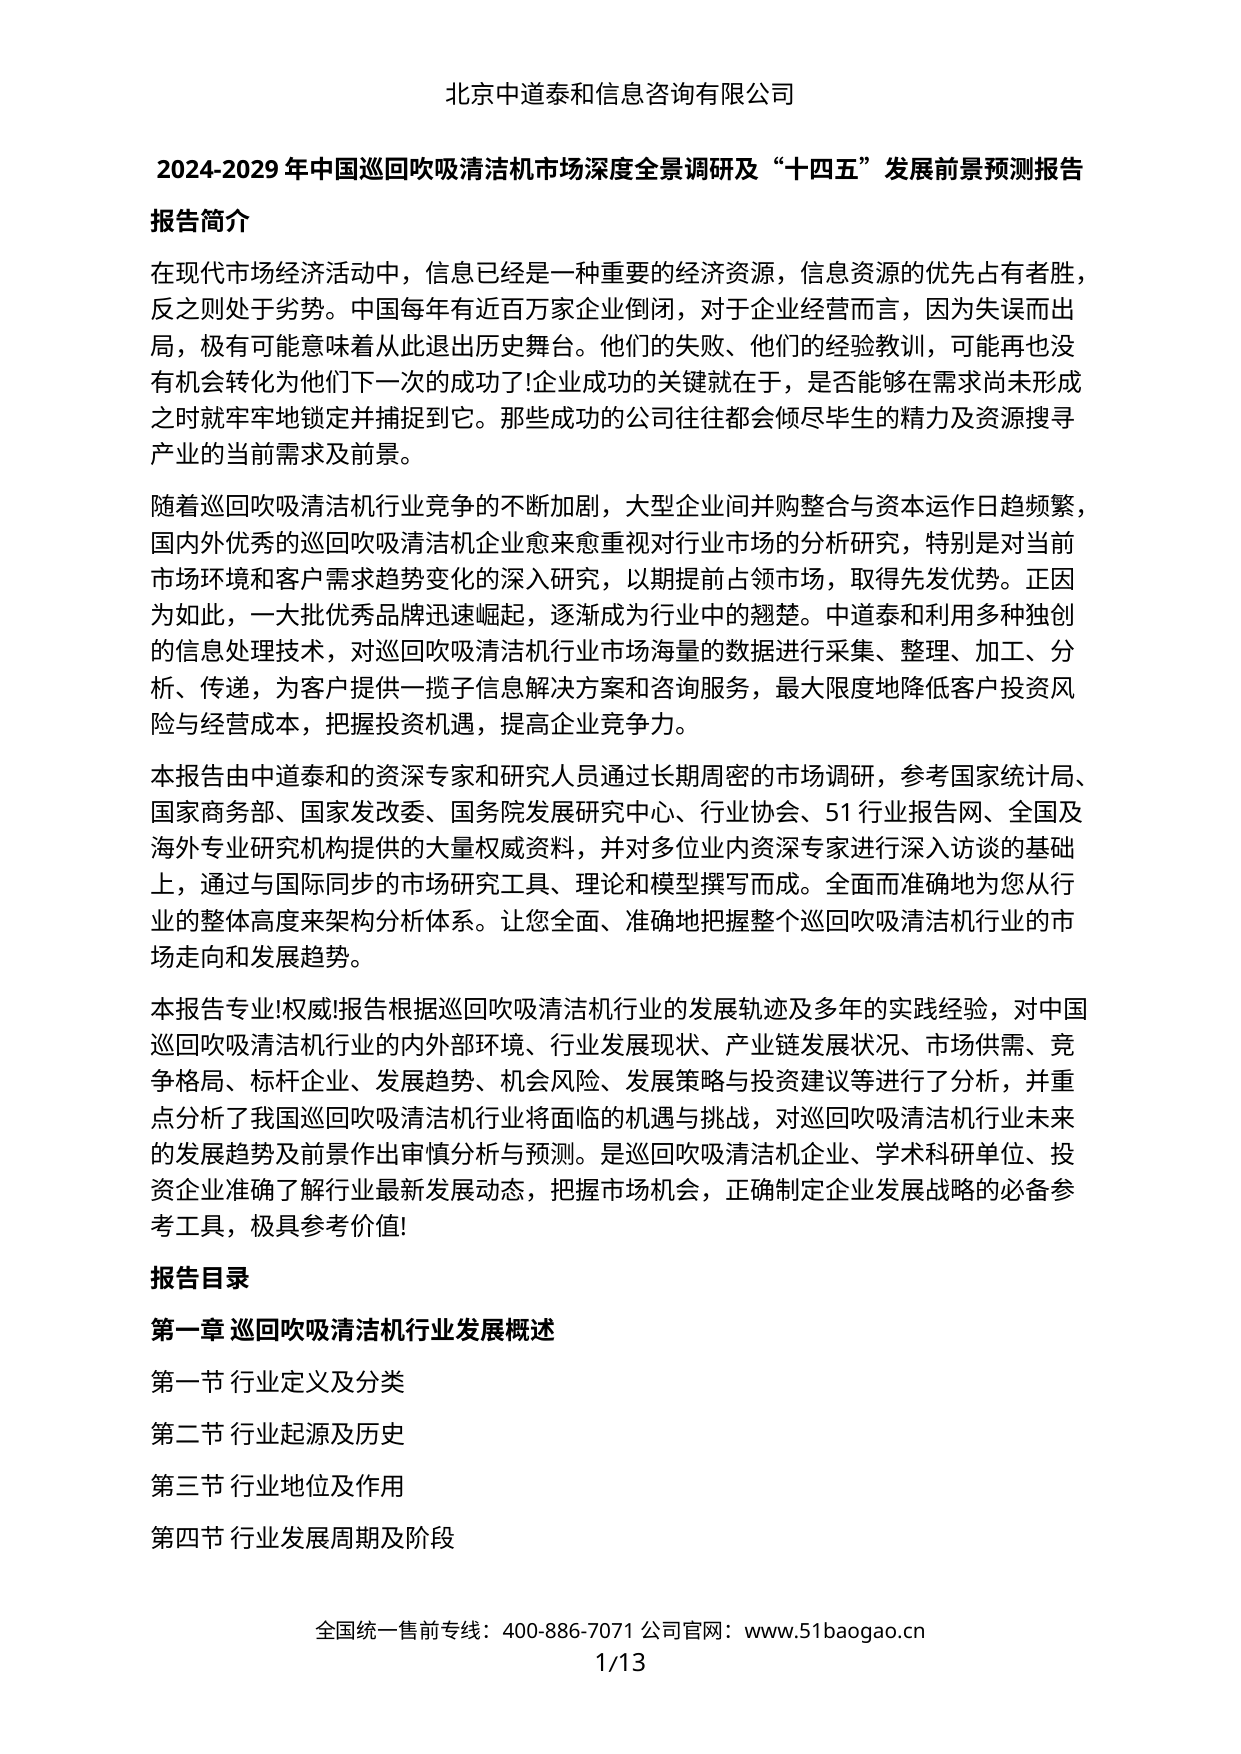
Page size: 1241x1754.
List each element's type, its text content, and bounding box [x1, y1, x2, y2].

text 报告简介 [150, 202, 1090, 238]
text 第四节 行业发展周期及阶段 [150, 1518, 1090, 1554]
text 随着巡回吹吸清洁机行业竞争的不断加剧，大型企业间并购整合与资本运作日趋频繁，国内外优秀的巡回吹吸清洁机企业愈来愈重视对行业市场的分析研究，特别是对当前市场环境和客户需求趋势变化的深入研究，以期提前占领市场，取得先发优势。正因为如此，一大批优秀品牌迅速崛起，逐渐成为行业中的翘楚。中道泰和利用多种独创的信息处理技术，对巡回吹吸清洁机行业市场海量的数据进行采集、整理、加工、分析、传递，为客户提供一揽子信息解决方案和咨询服务，最大限度地降低客户投资风险与经营成本，把握投资机遇，提高企业竞争力。 [150, 487, 1090, 741]
text 本报告专业!权威!报告根据巡回吹吸清洁机行业的发展轨迹及多年的实践经验，对中国巡回吹吸清洁机行业的内外部环境、行业发展现状、产业链发展状况、市场供需、竞争格局、标杆企业、发展趋势、机会风险、发展策略与投资建议等进行了分析，并重点分析了我国巡回吹吸清洁机行业将面临的机遇与挑战，对巡回吹吸清洁机行业未来的发展趋势及前景作出审慎分析与预测。是巡回吹吸清洁机企业、学术科研单位、投资企业准确了解行业最新发展动态，把握市场机会，正确制定企业发展战略的必备参考工具，极具参考价值! [150, 989, 1090, 1243]
text 在现代市场经济活动中，信息已经是一种重要的经济资源，信息资源的优先占有者胜，反之则处于劣势。中国每年有近百万家企业倒闭，对于企业经营而言，因为失误而出局，极有可能意味着从此退出历史舞台。他们的失败、他们的经验教训，可能再也没有机会转化为他们下一次的成功了!企业成功的关键就在于，是否能够在需求尚未形成之时就牢牢地锁定并捕捉到它。那些成功的公司往往都会倾尽毕生的精力及资源搜寻产业的当前需求及前景。 [150, 254, 1090, 471]
text 2024-2029年中国巡回吹吸清洁机市场深度全景调研及“十四五”发展前景预测报告 [150, 150, 1090, 186]
text 报告目录 [150, 1259, 1090, 1295]
text 本报告由中道泰和的资深专家和研究人员通过长期周密的市场调研，参考国家统计局、国家商务部、国家发改委、国务院发展研究中心、行业协会、51行业报告网、全国及海外专业研究机构提供的大量权威资料，并对多位业内资深专家进行深入访谈的基础上，通过与国际同步的市场研究工具、理论和模型撰写而成。全面而准确地为您从行业的整体高度来架构分析体系。让您全面、准确地把握整个巡回吹吸清洁机行业的市场走向和发展趋势。 [150, 756, 1090, 974]
text 第一节 行业定义及分类 [150, 1362, 1090, 1399]
text 第一章 巡回吹吸清洁机行业发展概述 [150, 1311, 1090, 1347]
text 第二节 行业起源及历史 [150, 1414, 1090, 1451]
text 第三节 行业地位及作用 [150, 1466, 1090, 1502]
